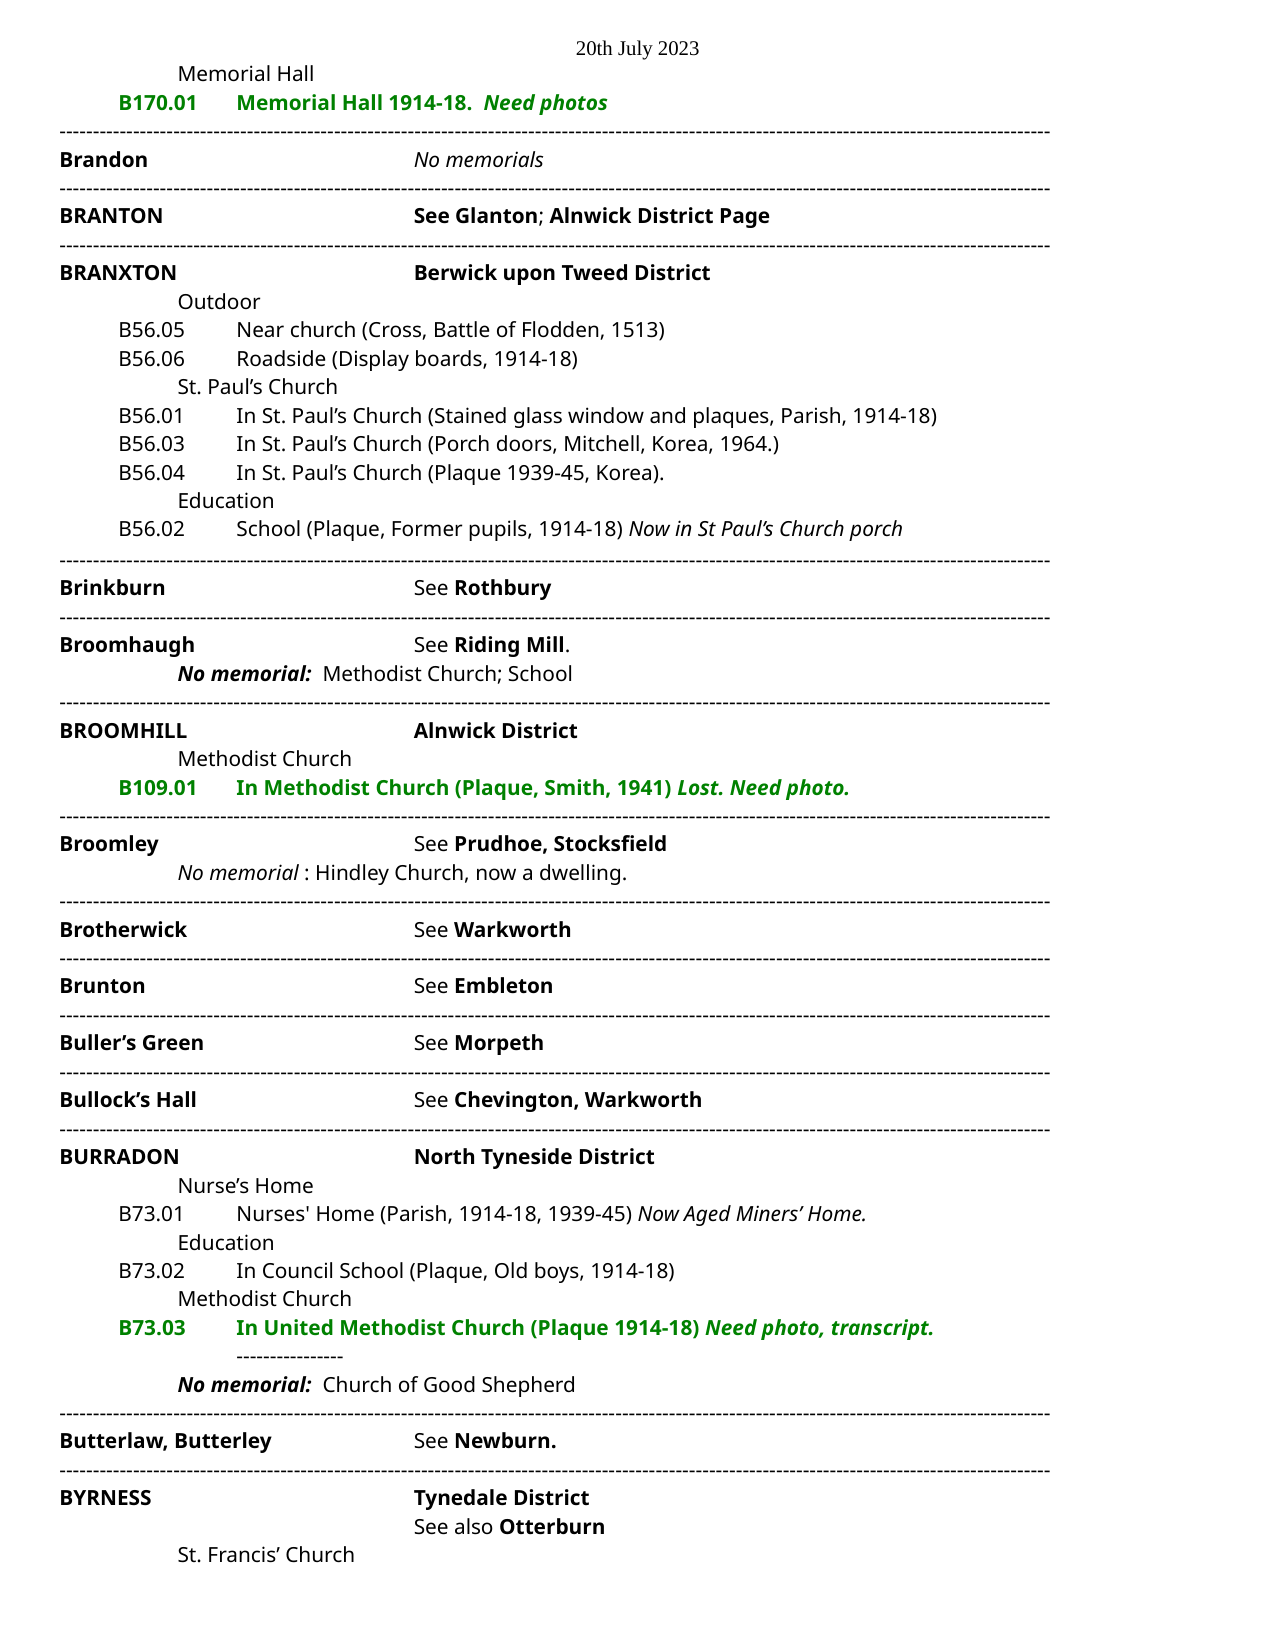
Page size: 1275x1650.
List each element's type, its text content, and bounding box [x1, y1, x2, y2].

text B56.06 Roadside (Display boards, 1914-18) [59, 344, 1216, 372]
text ---------------- [59, 1341, 1216, 1370]
text Broomley See Prudhoe, Stocksfield [59, 829, 1216, 858]
text B56.02 School (Plaque, Former pupils, 1914-18) Now in St Paul’s Church porch [59, 514, 1216, 543]
text Methodist Church [59, 744, 1216, 773]
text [59, 116, 1216, 145]
text Butterlaw, Butterley See Newburn. [59, 1427, 1216, 1455]
text Brandon No memorials [59, 145, 1216, 173]
text Brotherwick See Warkworth [59, 915, 1216, 943]
text ---------------------------------------------------------------------------------------------------------------------------------------------------- [59, 1000, 1216, 1028]
text B56.05 Near church (Cross, Battle of Flodden, 1513) [59, 315, 1216, 344]
text B109.01 In Methodist Church (Plaque, Smith, 1941) Lost. Need photo. [59, 773, 1216, 801]
text B73.03 In United Methodist Church (Plaque 1914-18) Need photo, transcript. [59, 1313, 1216, 1341]
text BRANXTON Berwick upon Tweed District [59, 258, 1216, 287]
text ---------------------------------------------------------------------------------------------------------------------------------------------------- [59, 230, 1216, 258]
text Broomhaugh See Riding Mill. [59, 630, 1216, 659]
text B170.01 Memorial Hall 1914-18. Need photos [59, 88, 1216, 116]
text ---------------------------------------------------------------------------------------------------------------------------------------------------- [59, 886, 1216, 915]
text B73.01 Nurses' Home (Parish, 1914-18, 1939-45) Now Aged Miners’ Home. [59, 1199, 1216, 1228]
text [59, 1455, 1216, 1483]
text B56.01 In St. Paul’s Church (Stained glass window and plaques, Parish, 1914-18) [59, 401, 1216, 429]
text Outdoor [59, 287, 1216, 315]
text B73.02 In Council School (Plaque, Old boys, 1914-18) [59, 1256, 1216, 1284]
text BYRNESS Tynedale District [59, 1483, 1216, 1512]
text ---------------------------------------------------------------------------------------------------------------------------------------------------- [59, 687, 1216, 716]
text ---------------------------------------------------------------------------------------------------------------------------------------------------- [59, 173, 1216, 202]
text BURRADON North Tyneside District [59, 1142, 1216, 1171]
text Memorial Hall [59, 59, 1216, 88]
text No memorial: Methodist Church; School [59, 659, 1216, 687]
text Methodist Church [59, 1284, 1216, 1313]
text ---------------------------------------------------------------------------------------------------------------------------------------------------- [59, 1398, 1216, 1427]
text Brunton See Embleton [59, 972, 1216, 1000]
text Education [59, 1228, 1216, 1256]
text BRANTON See Glanton; Alnwick District Page [59, 202, 1216, 230]
text ---------------------------------------------------------------------------------------------------------------------------------------------------- [59, 545, 1216, 573]
text ---------------------------------------------------------------------------------------------------------------------------------------------------- [59, 1057, 1216, 1085]
text BROOMHILL Alnwick District [59, 716, 1216, 744]
text Nurse’s Home [59, 1171, 1216, 1199]
text No memorial: Church of Good Shepherd [59, 1370, 1216, 1398]
text St. Paul’s Church [59, 372, 1216, 401]
text Brinkburn See Rothbury [59, 573, 1216, 602]
text Buller’s Green See Morpeth [59, 1028, 1216, 1057]
text No memorial : Hindley Church, now a dwelling. [59, 858, 1216, 886]
text ---------------------------------------------------------------------------------------------------------------------------------------------------- [59, 801, 1216, 829]
text ---------------------------------------------------------------------------------------------------------------------------------------------------- [59, 602, 1216, 630]
text St. Francis’ Church [59, 1540, 1216, 1569]
text See also Otterburn [59, 1512, 1216, 1540]
text B56.04 In St. Paul’s Church (Plaque 1939-45, Korea). [59, 458, 1216, 486]
text ---------------------------------------------------------------------------------------------------------------------------------------------------- [59, 943, 1216, 972]
text B56.03 In St. Paul’s Church (Porch doors, Mitchell, Korea, 1964.) [59, 429, 1216, 458]
text Education [59, 486, 1216, 514]
text Bullock’s Hall See Chevington, Warkworth [59, 1085, 1216, 1114]
text ---------------------------------------------------------------------------------------------------------------------------------------------------- [59, 1114, 1216, 1142]
